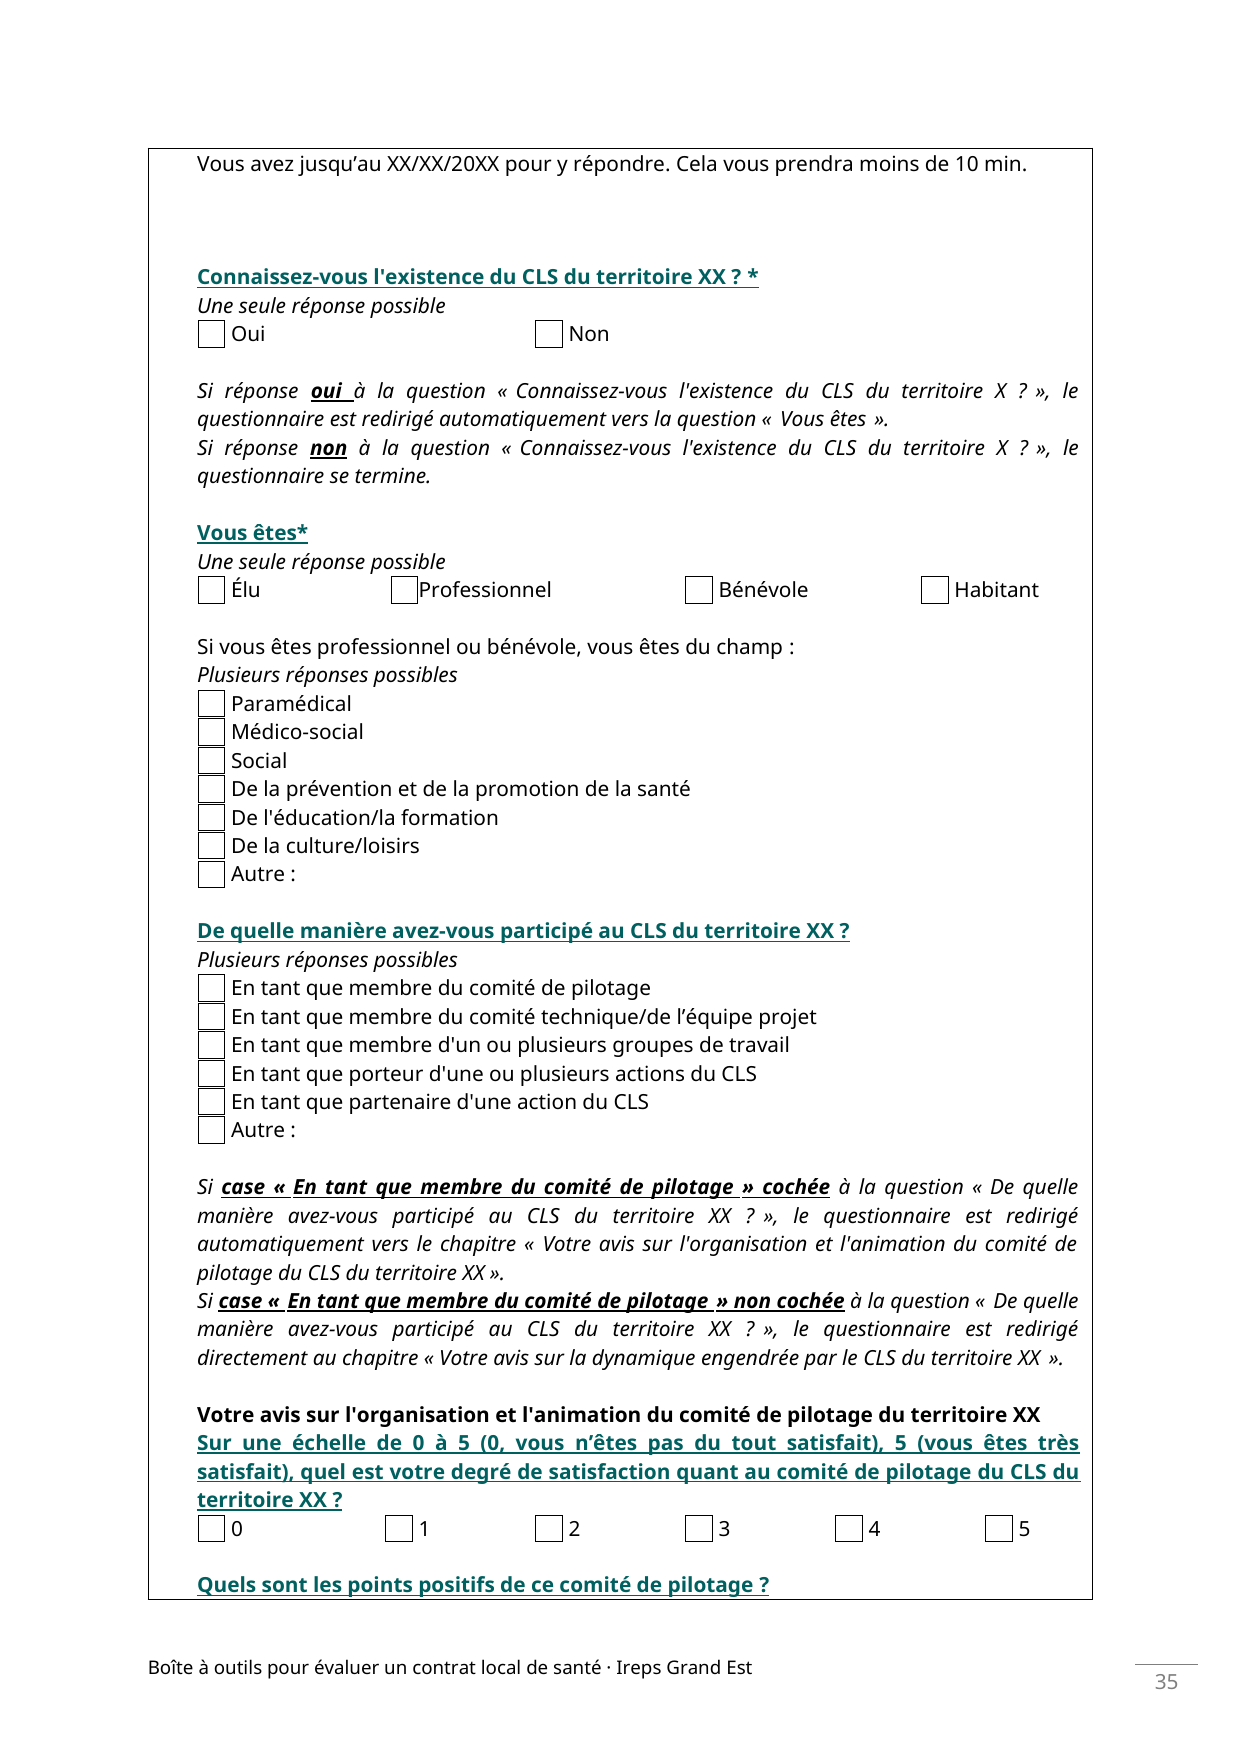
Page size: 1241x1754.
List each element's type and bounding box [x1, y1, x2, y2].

table_header [149, 149, 1092, 1599]
